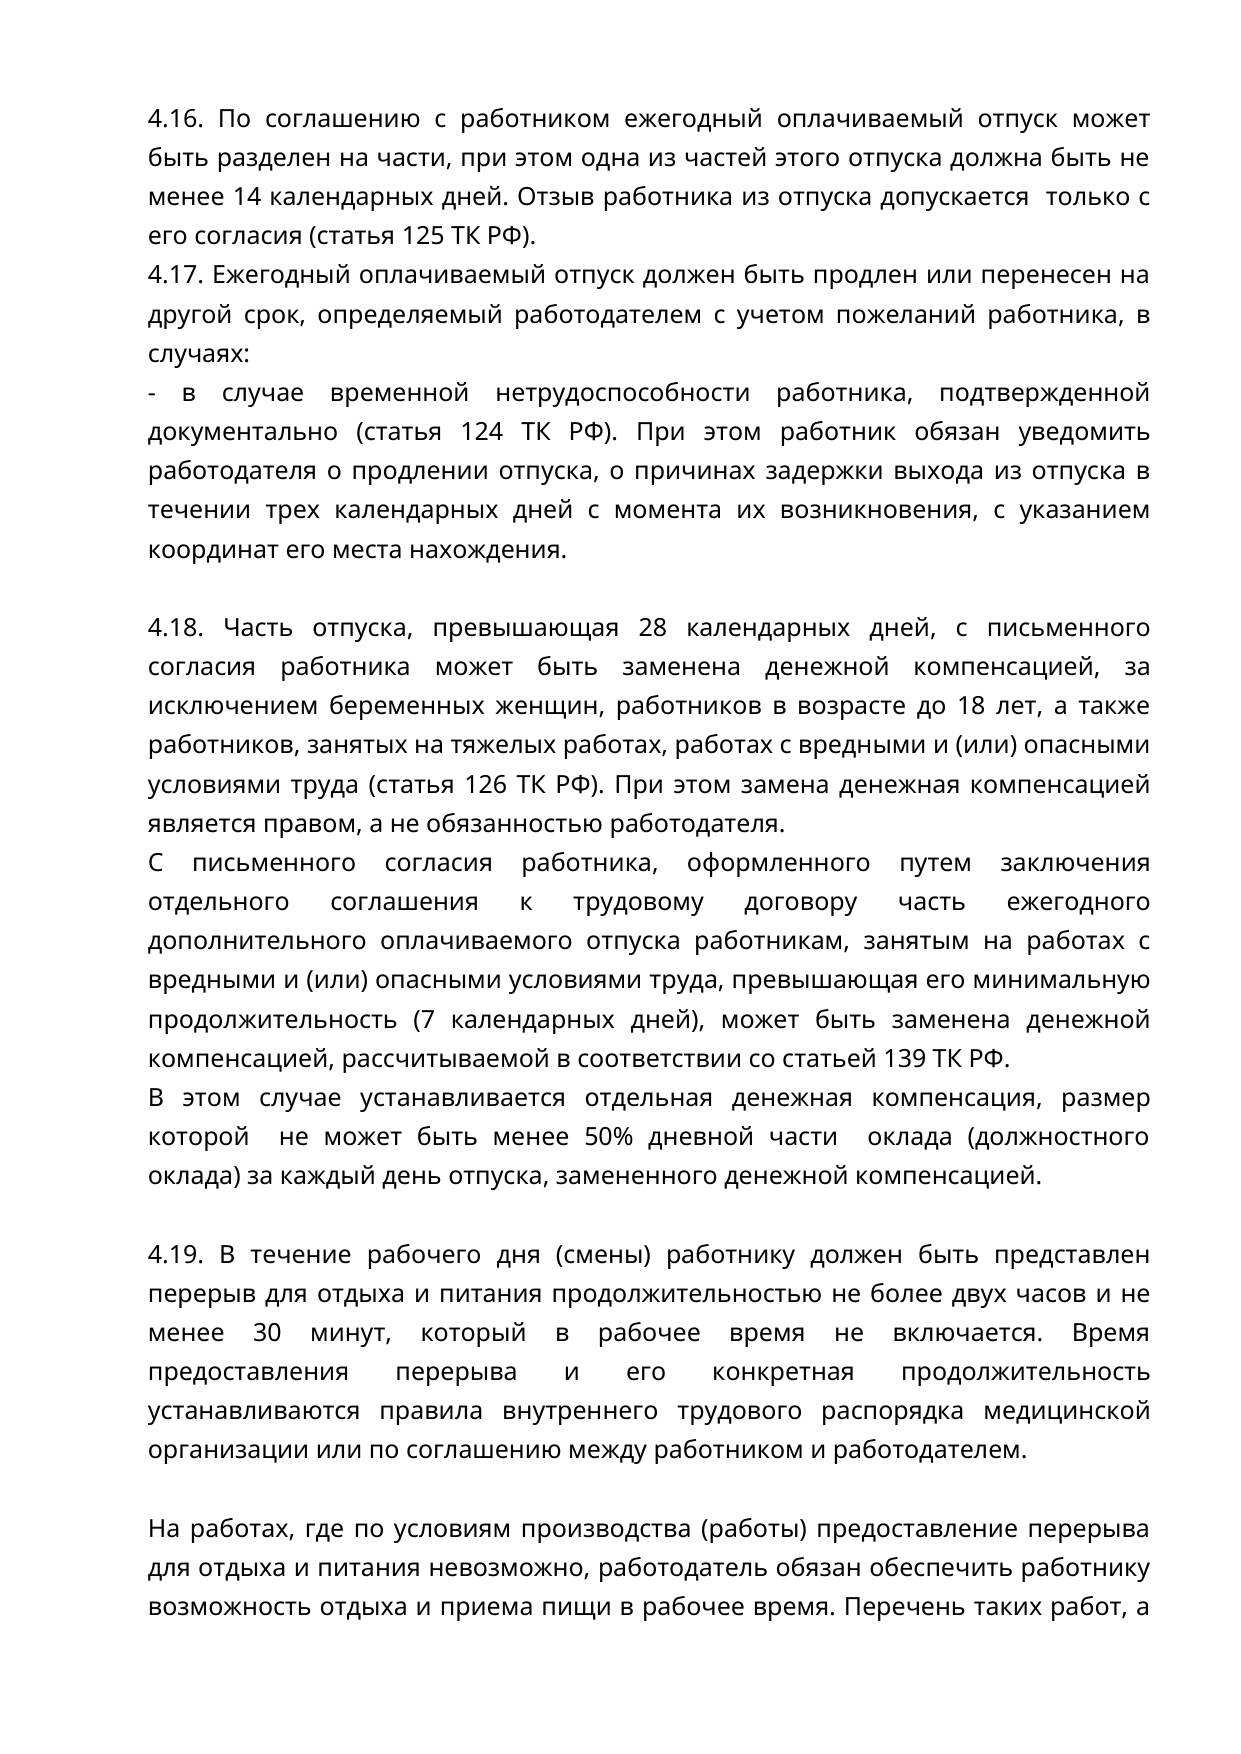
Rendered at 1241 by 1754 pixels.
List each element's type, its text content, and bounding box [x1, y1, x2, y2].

text С письменного согласия работника, оформленного путем заключения отдельного соглашения к трудовому договору часть ежегодного дополнительного оплачиваемого отпуска работникам, занятым на работах с вредными и (или) опасными условиями труда, превышающая его минимальную продолжительность (7 календарных дней), может быть заменена денежной компенсацией, рассчитываемой в соответствии со статьей 139 ТК РФ. [148, 844, 1152, 1074]
text 4.17. Ежегодный оплачиваемый отпуск должен быть продлен или перенесен на другой срок, определяемый работодателем с учетом пожеланий работника, в случаях: [148, 257, 1152, 369]
text 4.16. По соглашению с работником ежегодный оплачиваемый отпуск может быть разделен на части, при этом одна из частей этого отпуска должна быть не менее 14 календарных дней. Отзыв работника из отпуска допускается только с его согласия (статья 125 ТК РФ). [148, 100, 1152, 252]
text 4.18. Часть отпуска, превышающая 28 календарных дней, с письменного согласия работника может быть заменена денежной компенсацией, за исключением беременных женщин, работников в возрасте до 18 лет, а также работников, занятых на тяжелых работах, работах с вредными и (или) опасными условиями труда (статья 126 ТК РФ). При этом замена денежная компенсацией является правом, а не обязанностью работодателя. [148, 609, 1152, 839]
text - в случае временной нетрудоспособности работника, подтвержденной документально (статья 124 ТК РФ). При этом работник обязан уведомить работодателя о продлении отпуска, о причинах задержки выхода из отпуска в течении трех календарных дней с момента их возникновения, с указанием координат его места нахождения. [148, 374, 1152, 565]
text В этом случае устанавливается отдельная денежная компенсация, размер которой не может быть менее 50% дневной части оклада (должностного оклада) за каждый день отпуска, замененного денежной компенсацией. [148, 1079, 1152, 1192]
text 4.19. В течение рабочего дня (смены) работнику должен быть представлен перерыв для отдыха и питания продолжительностью не более двух часов и не менее 30 минут, который в рабочее время не включается. Время предоставления перерыва и его конкретная продолжительность устанавливаются правила внутреннего трудового распорядка медицинской организации или по соглашению между работником и работодателем. [148, 1236, 1152, 1466]
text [148, 1510, 1152, 1623]
